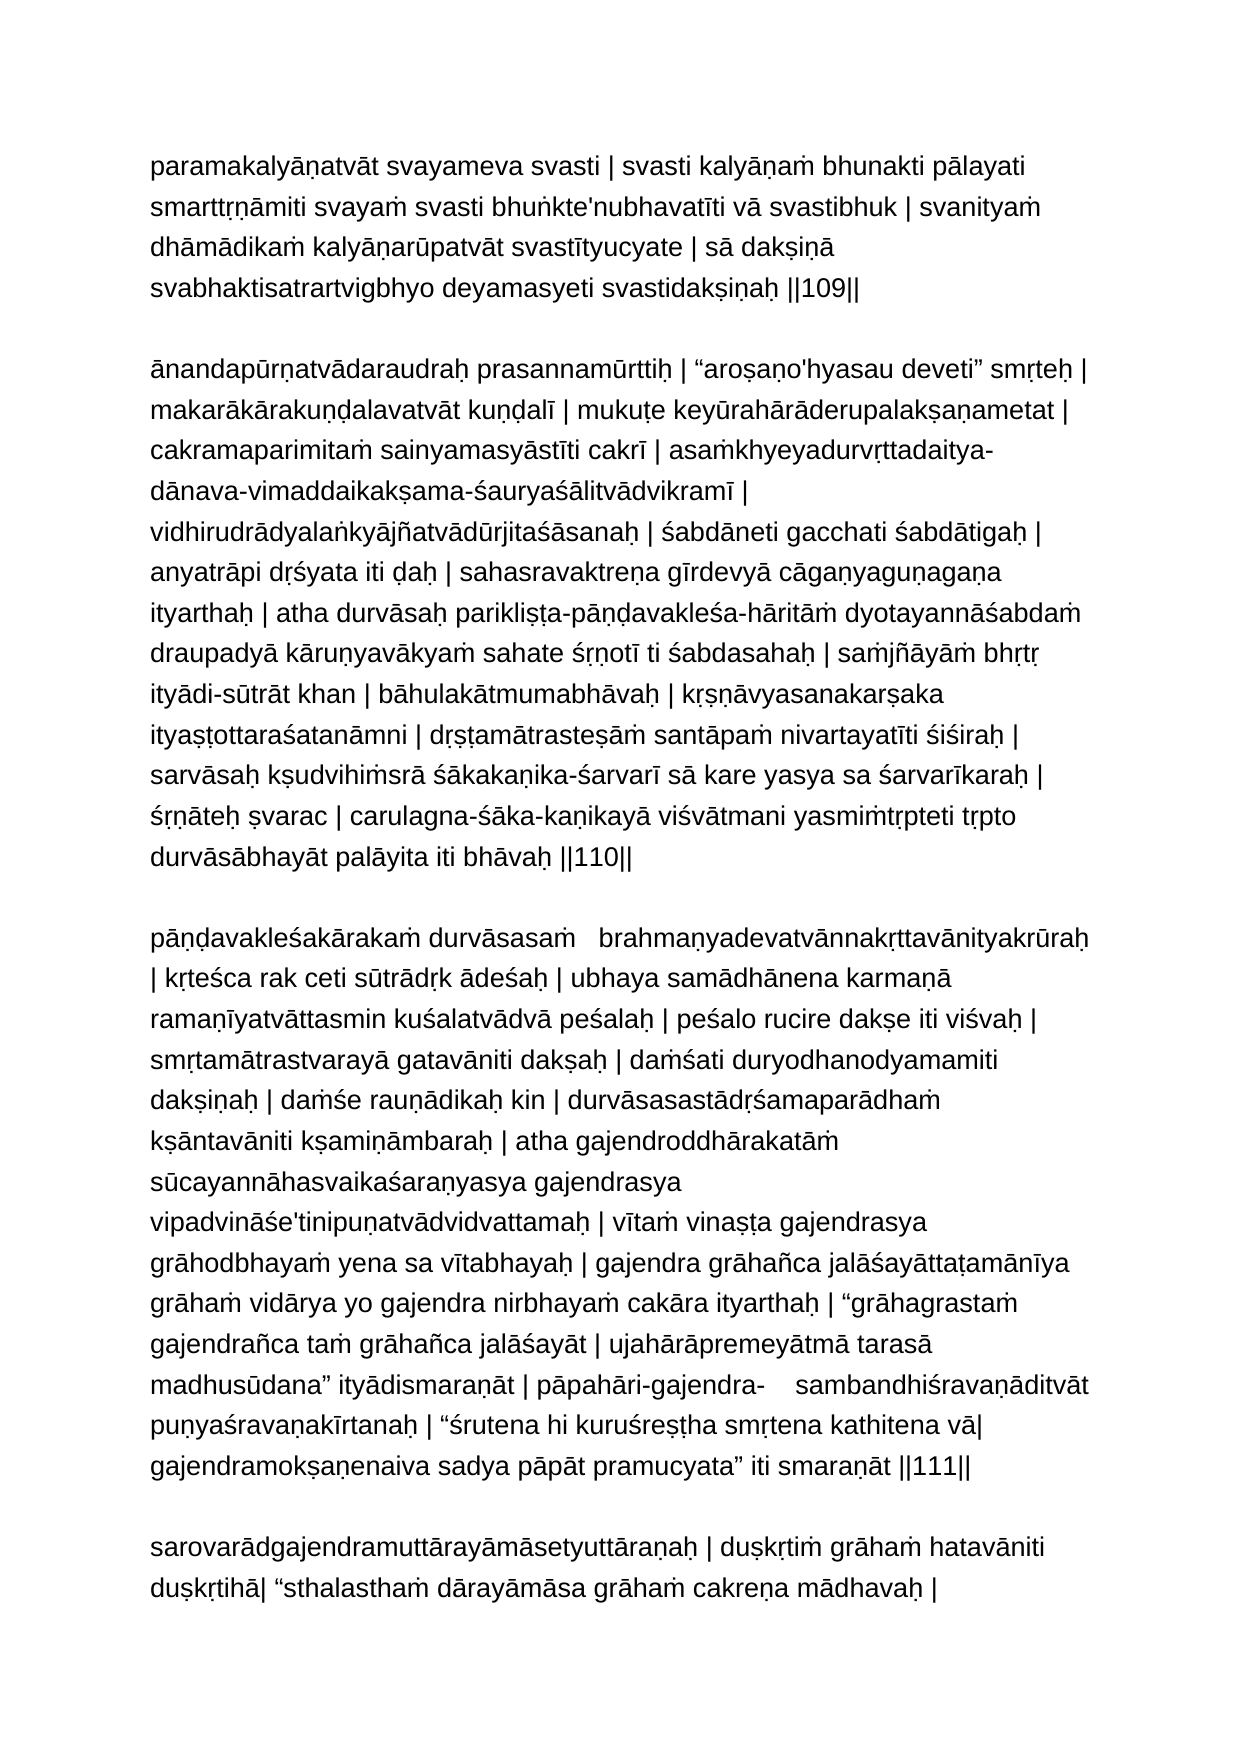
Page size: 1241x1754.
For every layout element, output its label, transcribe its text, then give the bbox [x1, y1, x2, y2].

text paramakalyāṇatvāt svayameva svasti | svasti kalyāṇaṁ bhunakti pālayati smarttṛṇāmiti svayaṁ svasti bhuṅkte'nubhavatīti vā svastibhuk | svanityaṁ dhāmādikaṁ kalyāṇarūpatvāt svastītyucyate | sā dakṣiṇā svabhaktisatrartvigbhyo deyamasyeti svastidakṣiṇaḥ ||109|| [150, 150, 1090, 303]
text ānandapūrṇatvādaraudraḥ prasannamūrttiḥ | “aroṣaṇo'hyasau deveti” smṛteḥ | makarākārakuṇḍalavatvāt kuṇḍalī | mukuṭe keyūrahārāderupalakṣaṇametat | cakramaparimitaṁ sainyamasyāstīti cakrī | asaṁkhyeyadurvṛttadaitya-dānava-vimaddaikakṣama-śauryaśālitvādvikramī | vidhirudrādyalaṅkyājñatvādūrjitaśāsanaḥ | śabdāneti gacchati śabdātigaḥ | anyatrāpi dṛśyata iti ḍaḥ | sahasravaktreṇa gīrdevyā cāgaṇyaguṇagaṇa ityarthaḥ | atha durvāsaḥ parikliṣṭa-pāṇḍavakleśa-hāritāṁ dyotayannāśabdaṁ draupadyā kāruṇyavākyaṁ sahate śṛṇotī ti śabdasahaḥ | saṁjñāyāṁ bhṛtṛ ityādi-sūtrāt khan | bāhulakātmumabhāvaḥ | kṛṣṇāvyasanakarṣaka ityaṣṭottaraśatanāmni | dṛṣṭamātrasteṣāṁ santāpaṁ nivartayatīti śiśiraḥ | sarvāsaḥ kṣudvihiṁsrā śākakaṇika-śarvarī sā kare yasya sa śarvarīkaraḥ | śṛṇāteḥ ṣvarac | carulagna-śāka-kaṇikayā viśvātmani yasmiṁtṛpteti tṛpto durvāsābhayāt palāyita iti bhāvaḥ ||110|| [150, 353, 1090, 872]
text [150, 1531, 1090, 1603]
text pāṇḍavakleśakārakaṁ durvāsasaṁ brahmaṇyadevatvānnakṛttavānityakrūraḥ | kṛteśca rak ceti sūtrādṛk ādeśaḥ | ubhaya samādhānena karmaṇā ramaṇīyatvāttasmin kuśalatvādvā peśalaḥ | peśalo rucire dakṣe iti viśvaḥ | smṛtamātrastvarayā gatavāniti dakṣaḥ | daṁśati duryodhanodyamamiti dakṣiṇaḥ | daṁśe rauṇādikaḥ kin | durvāsasastādṛśamaparādhaṁ kṣāntavāniti kṣamiṇāmbaraḥ | atha gajendroddhārakatāṁ sūcayannāhasvaikaśaraṇyasya gajendrasya vipadvināśe'tinipuṇatvādvidvattamaḥ | vītaṁ vinaṣṭa gajendrasya grāhodbhayaṁ yena sa vītabhayaḥ | gajendra grāhañca jalāśayāttaṭamānīya grāhaṁ vidārya yo gajendra nirbhayaṁ cakāra ityarthaḥ | “grāhagrastaṁ gajendrañca taṁ grāhañca jalāśayāt | ujahārāpremeyātmā tarasā madhusūdana” ityādismaraṇāt | pāpahāri-gajendra- sambandhiśravaṇāditvāt puṇyaśravaṇakīrtanaḥ | “śrutena hi kuruśreṣṭha smṛtena kathitena vā| gajendramokṣaṇenaiva sadya pāpāt pramucyata” iti smaraṇāt ||111|| [150, 922, 1090, 1481]
